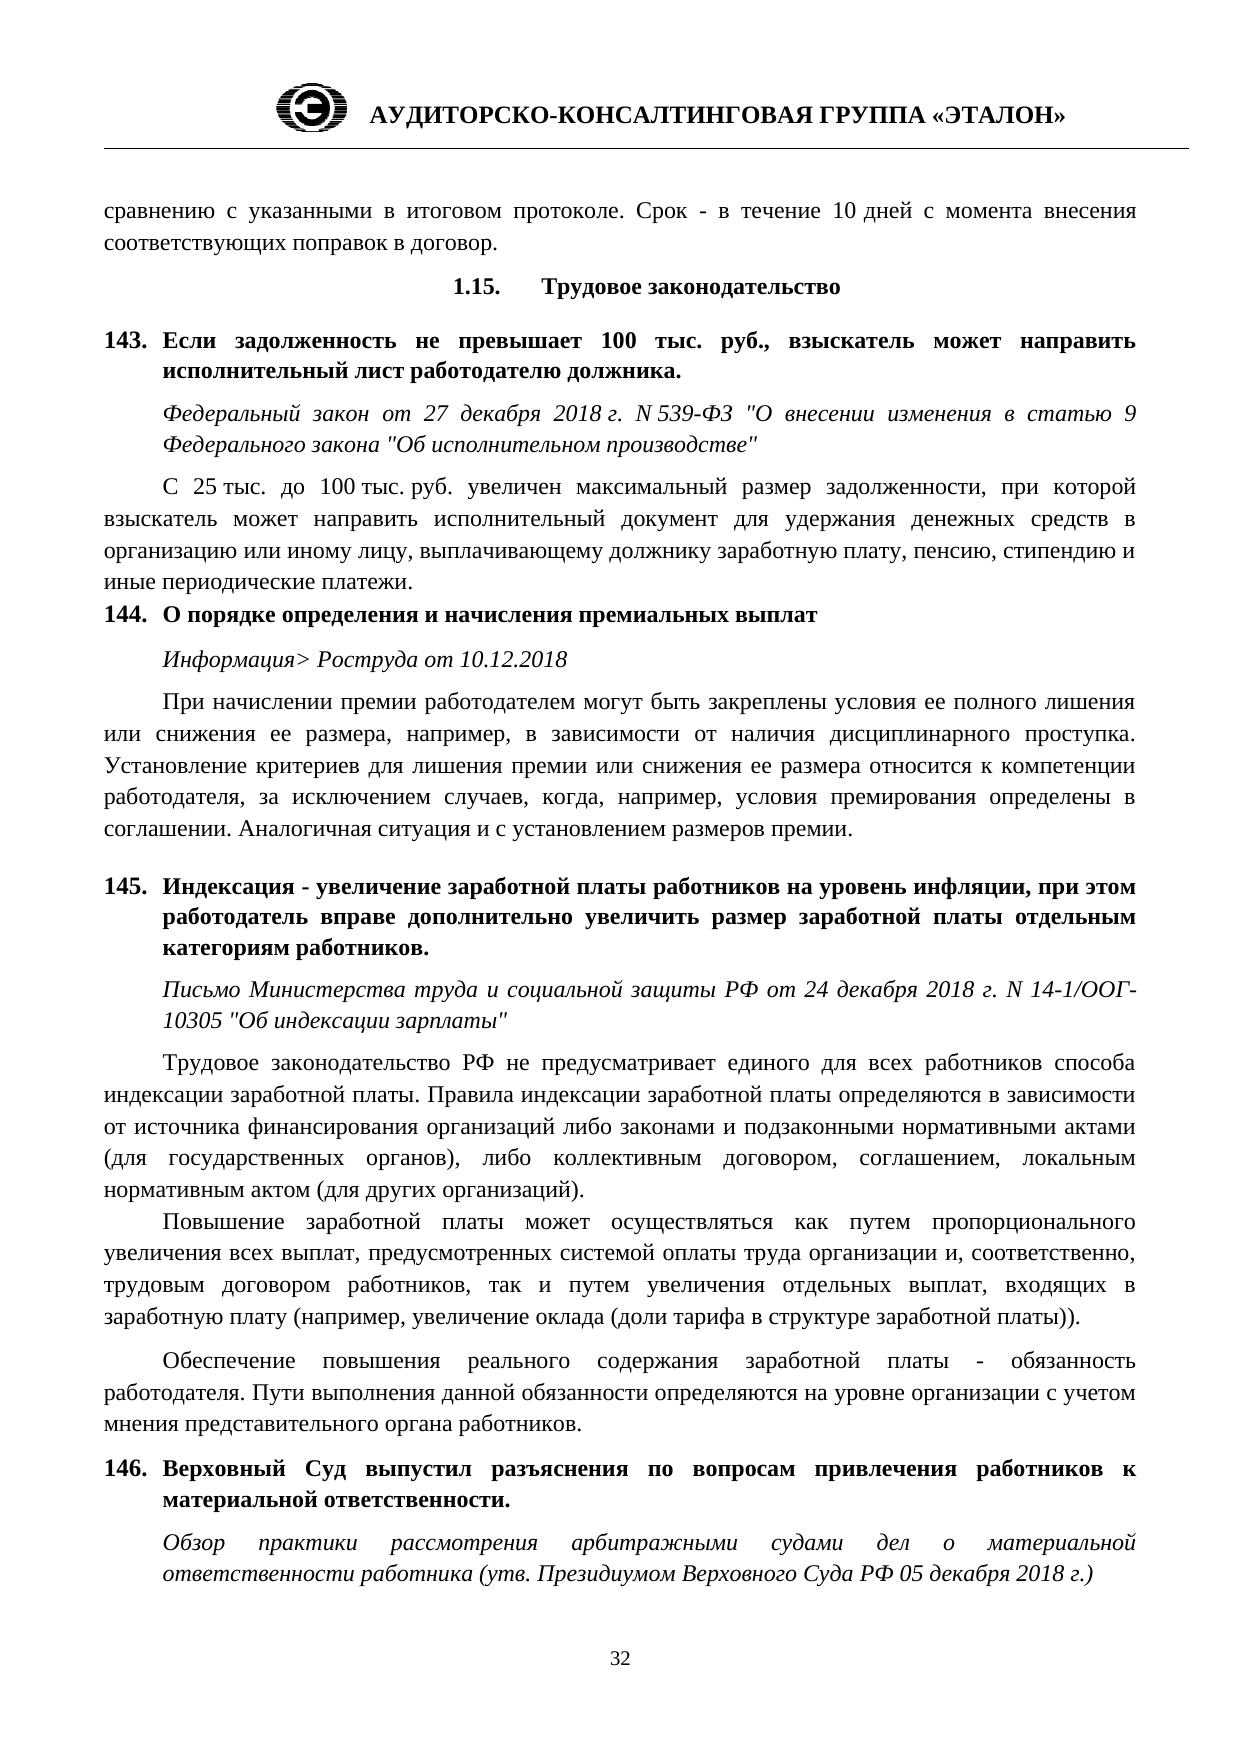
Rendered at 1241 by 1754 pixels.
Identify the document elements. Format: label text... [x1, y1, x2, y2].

list Трудовое законодательство [103, 272, 1131, 300]
list Индексация - увеличение заработной платы работников на уровень инфляции, при этом работодатель вправе дополнительно увеличить размер заработной платы отдельным категориям работников. [103, 871, 1137, 960]
list Трудовое законодательство РФ не предусматривает единого для всех работников способа индексации заработной платы. Правила индексации заработной платы определяются в зависимости от источника финансирования организаций либо законами и подзаконными нормативными актами (для государственных органов), либо коллективным договором, соглашением, локальным нормативным актом (для других организаций). [103, 1048, 1137, 1203]
list Повышение заработной платы может осуществляться как путем пропорционального увеличения всех выплат, предусмотренных системой оплаты труда организации и, соответственно, трудовым договором работников, так и путем увеличения отдельных выплат, входящих в заработную плату (например, увеличение оклада (доли тарифа в структуре заработной платы)). [103, 1207, 1137, 1329]
list Федеральный закон от 27 декабря 2018 г. N 539-ФЗ "О внесении изменения в статью 9 Федерального закона "Об исполнительном производстве" [162, 399, 1137, 457]
list Если задолженность не превышает 100 тыс. руб., взыскатель может направить исполнительный лист работодателю должника. [103, 325, 1137, 384]
list Письмо Министерства труда и социальной защиты РФ от 24 декабря 2018 г. N 14-1/ООГ-10305 "Об индексации зарплаты" [162, 975, 1137, 1033]
list Обзор практики рассмотрения арбитражными судами дел о материальной ответственности работника (утв. Президиумом Верховного Суда РФ 05 декабря 2018 г.) [162, 1528, 1137, 1587]
list Информация> Роструда от 10.12.2018 [162, 644, 1137, 672]
list О порядке определения и начисления премиальных выплат [103, 599, 1137, 628]
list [103, 197, 1137, 256]
list При начислении премии работодателем могут быть закреплены условия ее полного лишения или снижения ее размера, например, в зависимости от наличия дисциплинарного проступка. Установление критериев для лишения премии или снижения ее размера относится к компетенции работодателя, за исключением случаев, когда, например, условия премирования определены в соглашении. Аналогичная ситуация и с установлением размеров премии. [103, 687, 1137, 842]
list С 25 тыс. до 100 тыс. руб. увеличен максимальный размер задолженности, при которой взыскатель может направить исполнительный документ для удержания денежных средств в организацию или иному лицу, выплачивающему должнику заработную плату, пенсию, стипендию и иные периодические платежи. [103, 472, 1137, 595]
list Верховный Суд выпустил разъяснения по вопросам привлечения работников к материальной ответственности. [103, 1453, 1137, 1512]
list Обеспечение повышения реального содержания заработной платы - обязанность работодателя. Пути выполнения данной обязанности определяются на уровне организации с учетом мнения представительного органа работников. [103, 1346, 1137, 1437]
